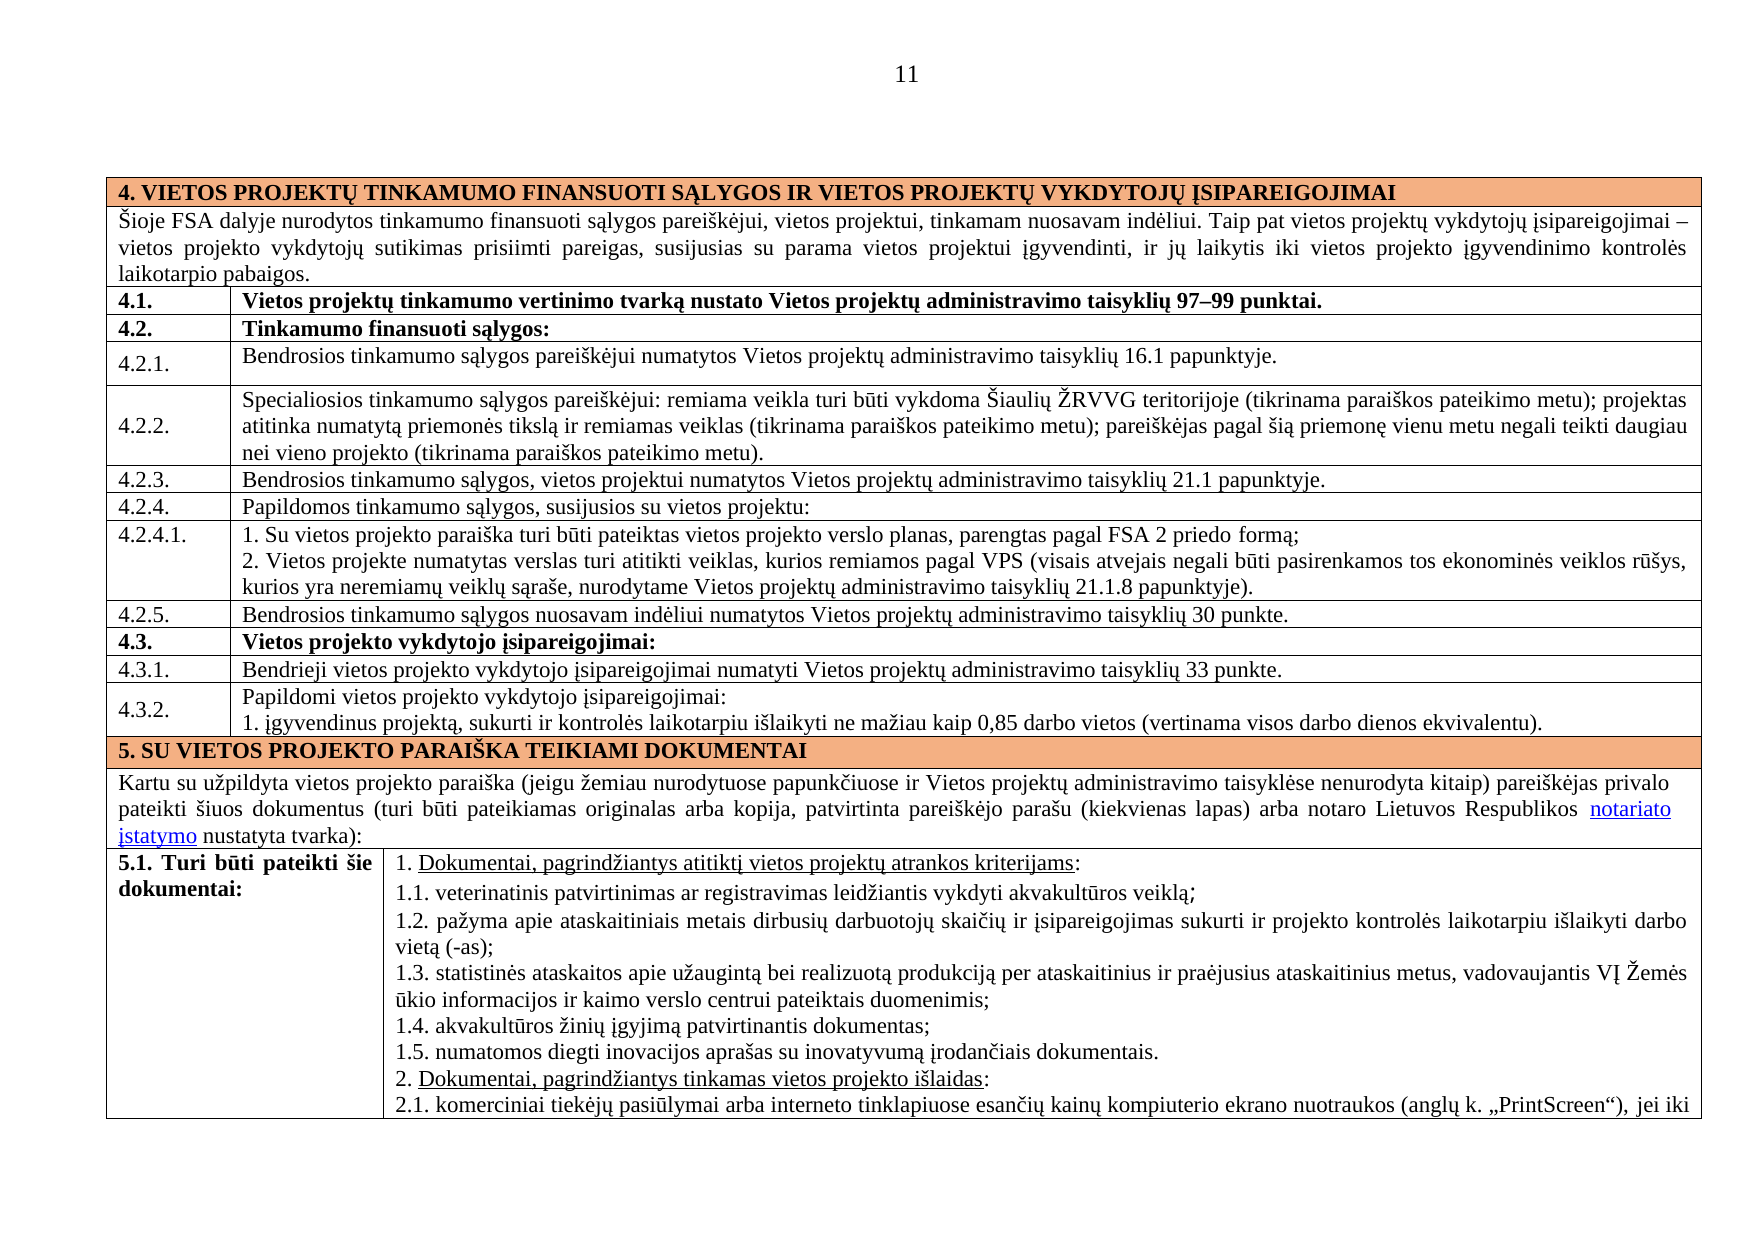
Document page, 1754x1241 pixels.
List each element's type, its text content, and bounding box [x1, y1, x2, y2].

table_cell Specialiosios tinkamumo sąlygos pareiškėjui: remiama veikla turi būti vykdoma Šiaulių ŽRVVG teritorijoje (tikrinama paraiškos pateikimo metu); projektas atitinka numatytą priemonės tikslą ir remiamas veiklas (tikrinama paraiškos pateikimo metu); pareiškėjas pagal šią priemonę vienu metu negali teikti daugiau nei vieno projekto (tikrinama paraiškos pateikimo metu). [231, 386, 1701, 465]
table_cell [384, 849, 1701, 1117]
table_cell Kartu su užpildyta vietos projekto paraiška (jeigu žemiau nurodytuose papunkčiuose ir Vietos projektų administravimo taisyklėse nenurodyta kitaip) pareiškėjas privalo pateikti šiuos dokumentus (turi būti pateikiamas originalas arba kopija, patvirtinta pareiškėjo parašu (kiekvienas lapas) arba notaro Lietuvos Respublikos notariato įstatymo nustatyta tvarka): [107, 769, 1701, 848]
table_cell 4.2.1. [107, 342, 230, 385]
table_cell Šioje FSA dalyje nurodytos tinkamumo finansuoti sąlygos pareiškėjui, vietos projektui, tinkamam nuosavam indėliui. Taip pat vietos projektų vykdytojų įsipareigojimai – vietos projekto vykdytojų sutikimas prisiimti pareigas, susijusias su parama vietos projektui įgyvendinti, ir jų laikytis iki vietos projekto įgyvendinimo kontrolės laikotarpio pabaigos. [107, 207, 1701, 286]
table_cell 4.2.4.1. [107, 521, 230, 600]
table_cell 4.3. [107, 628, 230, 654]
table_cell Vietos projekto vykdytojo įsipareigojimai: [231, 628, 1701, 654]
table_cell Bendrosios tinkamumo sąlygos pareiškėjui numatytos Vietos projektų administravimo taisyklių 16.1 papunktyje. [231, 342, 1701, 385]
table_header 4. VIETOS PROJEKTŲ TINKAMUMO FINANSUOTI SĄLYGOS IR VIETOS PROJEKTŲ VYKDYTOJŲ ĮSIPAREIGOJIMAI [107, 178, 1701, 206]
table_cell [107, 849, 383, 1117]
table_cell Bendrosios tinkamumo sąlygos nuosavam indėliui numatytos Vietos projektų administravimo taisyklių 30 punkte. [231, 601, 1701, 627]
table_cell 4.2.5. [107, 601, 230, 627]
table_cell 4.3.1. [107, 656, 230, 682]
table_cell 4.3.2. [107, 683, 230, 736]
table_cell Papildomos tinkamumo sąlygos, susijusios su vietos projektu: [231, 493, 1701, 520]
table_cell 4.2.4. [107, 493, 230, 520]
table_cell 4.2. [107, 315, 230, 341]
table_cell Vietos projektų tinkamumo vertinimo tvarką nustato Vietos projektų administravimo taisyklių 97–99 punktai. [231, 287, 1701, 314]
table_cell 5. SU VIETOS PROJEKTO PARAIŠKA TEIKIAMI DOKUMENTAI [107, 737, 1701, 768]
table_cell 4.1. [107, 287, 230, 314]
table_cell 4.2.3. [107, 466, 230, 492]
table_cell Bendrieji vietos projekto vykdytojo įsipareigojimai numatyti Vietos projektų administravimo taisyklių 33 punkte. [231, 656, 1701, 682]
table_cell Tinkamumo finansuoti sąlygos: [231, 315, 1701, 341]
table_cell 1. Su vietos projekto paraiška turi būti pateiktas vietos projekto verslo planas, parengtas pagal FSA 2 priedo formą; 2. Vietos projekte numatytas verslas turi atitikti veiklas, kurios remiamos pagal VPS (visais atvejais negali būti pasirenkamos tos ekonominės veiklos rūšys, kurios yra neremiamų veiklų sąraše, nurodytame Vietos projektų administravimo taisyklių 21.1.8 papunktyje). [231, 521, 1701, 600]
table_cell Papildomi vietos projekto vykdytojo įsipareigojimai: 1. įgyvendinus projektą, sukurti ir kontrolės laikotarpiu išlaikyti ne mažiau kaip 0,85 darbo vietos (vertinama visos darbo dienos ekvivalentu). [231, 683, 1701, 736]
table_cell Bendrosios tinkamumo sąlygos, vietos projektui numatytos Vietos projektų administravimo taisyklių 21.1 papunktyje. [231, 466, 1701, 492]
table_cell 4.2.2. [107, 386, 230, 465]
